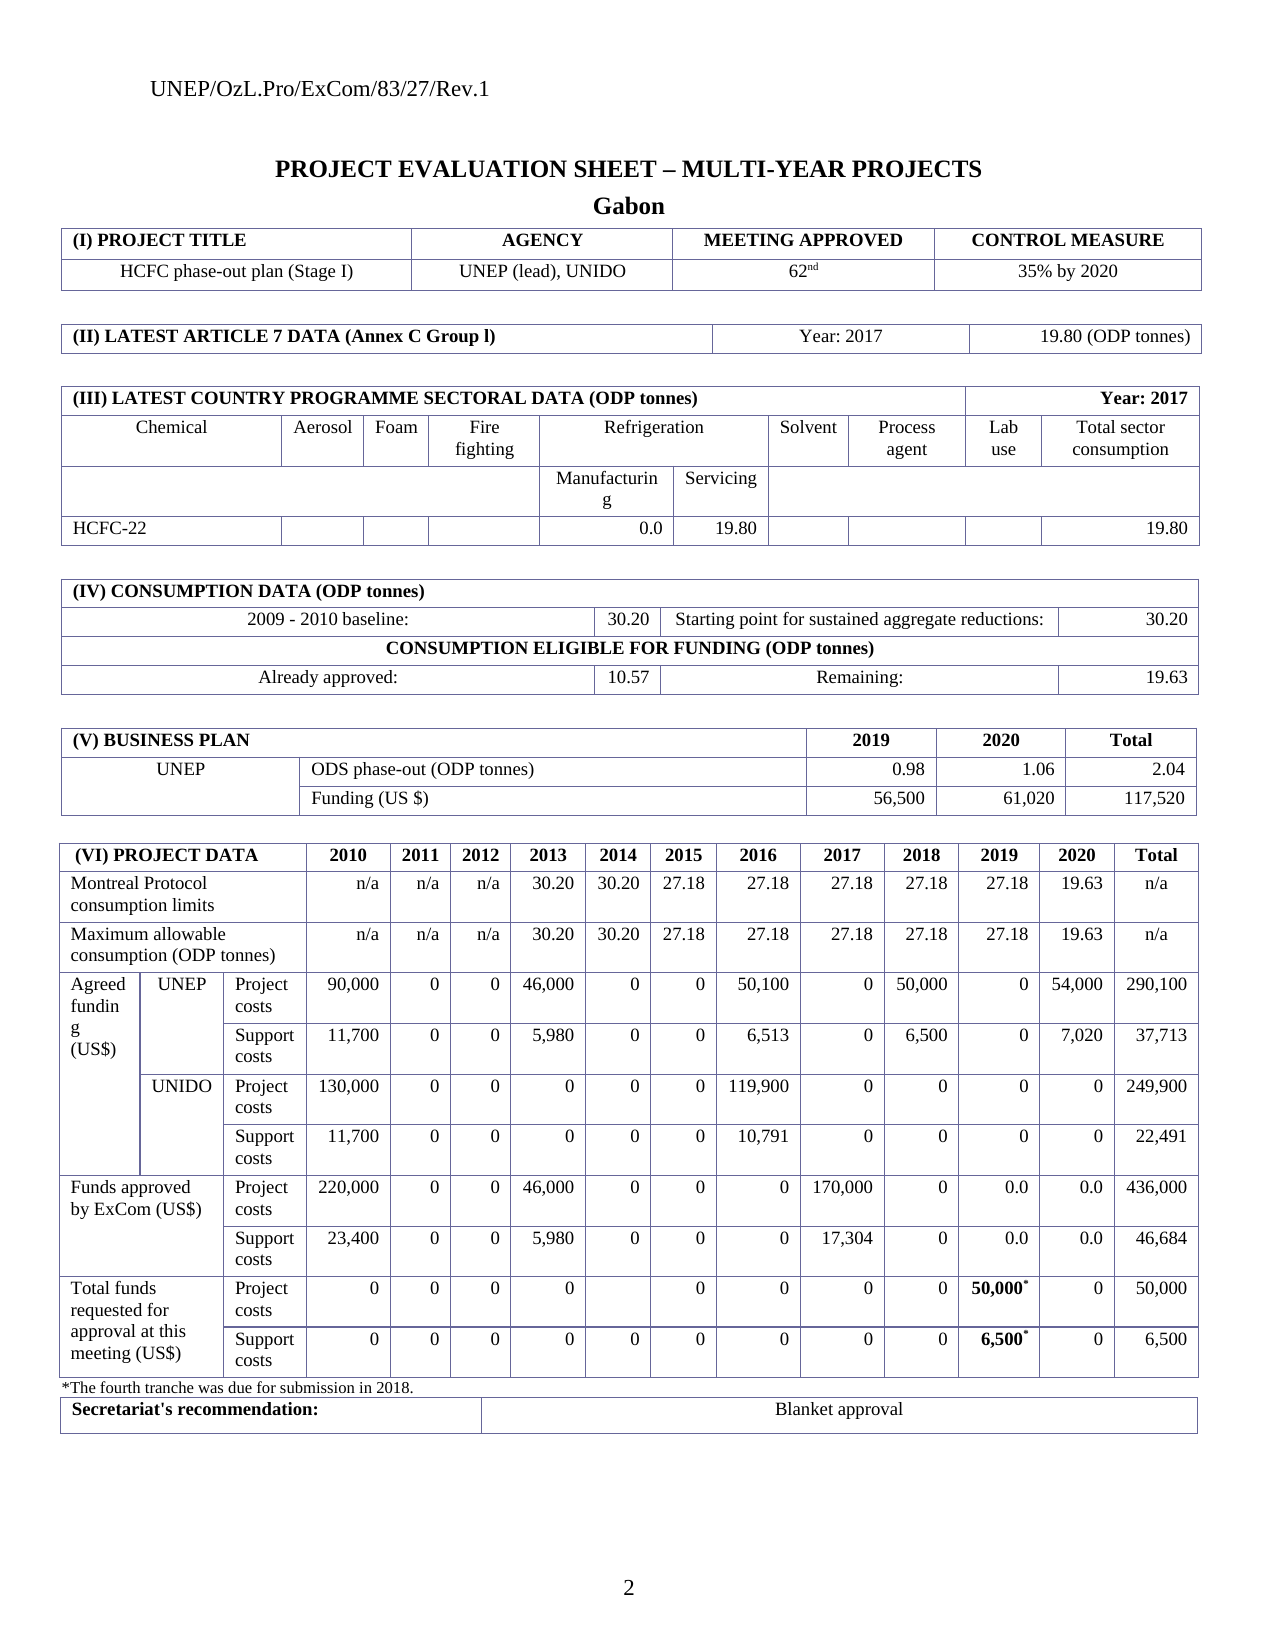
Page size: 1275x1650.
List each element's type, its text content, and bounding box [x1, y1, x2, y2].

table_header 2012 [451, 844, 510, 871]
table_cell Servicing [674, 467, 768, 516]
table_cell Starting point for sustained aggregate reductions: [661, 608, 1058, 636]
table_cell 30.20 [586, 923, 650, 972]
table_cell 0 [307, 1277, 390, 1326]
table_cell 0.0 [959, 1176, 1039, 1226]
table_header 2010 [307, 844, 390, 871]
table_cell 0 [586, 1075, 650, 1124]
table_cell HCFC phase-out plan (Stage I) [62, 260, 411, 290]
table_cell Total sector consumption [1042, 416, 1199, 466]
table_cell 0 [717, 1277, 800, 1326]
table_cell 249,900 [1115, 1075, 1198, 1124]
table_cell 19.80 [1042, 517, 1199, 545]
table_cell 0 [511, 1328, 585, 1377]
table_cell 62nd [673, 260, 934, 290]
table_cell 0 [391, 1075, 450, 1124]
table_cell 0 [391, 1176, 450, 1226]
table_cell Project costs [224, 1075, 306, 1124]
table_cell [769, 517, 848, 545]
table_cell 54,000 [1040, 973, 1114, 1022]
table_cell 0 [651, 1075, 716, 1124]
table_cell [966, 517, 1041, 545]
table_cell UNIDO [141, 1075, 223, 1175]
table_cell Project costs [224, 1277, 306, 1326]
table_cell CONSUMPTION ELIGIBLE FOR FUNDING (ODP tonnes) [62, 637, 1198, 665]
table_cell 0 [717, 1328, 800, 1377]
table_cell 0 [511, 1075, 585, 1124]
table_cell 27.18 [717, 872, 800, 922]
table_cell 220,000 [307, 1176, 390, 1226]
table_header (III) LATEST COUNTRY PROGRAMME SECTORAL DATA (ODP tonnes) [62, 387, 965, 415]
table_cell 0 [651, 1024, 716, 1074]
table_cell 7,020 [1040, 1024, 1114, 1074]
table_cell 0 [959, 1024, 1039, 1074]
table_cell Foam [364, 416, 428, 466]
table_cell 0 [651, 973, 716, 1022]
table_cell 0 [586, 1328, 650, 1377]
table_header Blanket approval [482, 1398, 1197, 1432]
table_cell 0 [651, 1125, 716, 1175]
table_cell 0 [586, 973, 650, 1022]
table_cell 0 [651, 1227, 716, 1276]
table_cell Funds approved by ExCom (US$) [60, 1176, 223, 1276]
table_cell 11,700 [307, 1125, 390, 1175]
table_cell 0 [511, 1277, 585, 1326]
table_cell 0 [885, 1277, 958, 1326]
table_header Year: 2017 [966, 387, 1199, 415]
table_cell 2.04 [1066, 758, 1196, 786]
table_header (I) PROJECT TITLE [62, 229, 411, 259]
table_header Secretariat's recommendation: [61, 1398, 481, 1432]
table_cell 23,400 [307, 1227, 390, 1276]
table_cell 0 [391, 1227, 450, 1276]
table_cell Agreed funding (US$) [60, 973, 139, 1175]
table_cell 0 [651, 1277, 716, 1326]
table_cell 0 [586, 1024, 650, 1074]
table_header 2011 [391, 844, 450, 871]
table_cell 10,791 [717, 1125, 800, 1175]
table_cell 27.18 [651, 872, 716, 922]
table_header (IV) CONSUMPTION DATA (ODP tonnes) [62, 580, 1198, 607]
table_cell 0 [451, 1277, 510, 1326]
table_cell 436,000 [1115, 1176, 1198, 1226]
table_cell 37,713 [1115, 1024, 1198, 1074]
table_header 2019 [807, 729, 936, 757]
table_cell n/a [307, 872, 390, 922]
table_header 2020 [937, 729, 1065, 757]
table_cell 30.20 [1059, 608, 1198, 636]
table_cell 27.18 [801, 872, 884, 922]
table_cell ODS phase-out (ODP tonnes) [300, 758, 806, 786]
table_header Total [1066, 729, 1196, 757]
table_cell Already approved: [62, 666, 594, 694]
table_cell 0 [717, 1176, 800, 1226]
table_cell Funding (US $) [300, 787, 806, 815]
table_cell 30.20 [586, 872, 650, 922]
table_cell 19.80 [674, 517, 768, 545]
table_cell Support costs [224, 1024, 306, 1074]
table_cell 19.63 [1059, 666, 1198, 694]
table_cell HCFC-22 [62, 517, 281, 545]
table_cell n/a [307, 923, 390, 972]
table_cell Maximum allowable consumption (ODP tonnes) [60, 923, 306, 972]
table_cell 0 [451, 1176, 510, 1226]
table_cell 0 [959, 1075, 1039, 1124]
table_cell [769, 467, 1199, 516]
table_cell 50,000 [885, 973, 958, 1022]
table_cell 0 [885, 1227, 958, 1276]
table_cell 10.57 [595, 666, 660, 694]
table_cell 0.0 [1040, 1176, 1114, 1226]
table_cell 11,700 [307, 1024, 390, 1074]
table_cell 0 [451, 1075, 510, 1124]
table_cell Refrigeration [540, 416, 768, 466]
table_header AGENCY [412, 229, 672, 259]
table_cell 0 [391, 1125, 450, 1175]
table_header 2014 [586, 844, 650, 871]
table_cell UNEP [62, 758, 299, 815]
table_cell 0 [586, 1227, 650, 1276]
table_cell 0 [391, 1277, 450, 1326]
table_cell Montreal Protocol consumption limits [60, 872, 306, 922]
table_cell 46,684 [1115, 1227, 1198, 1276]
table_cell 50,100 [717, 973, 800, 1022]
table_cell Project costs [224, 1176, 306, 1226]
table_cell 6,500 [885, 1024, 958, 1074]
table_header Year: 2017 [713, 325, 969, 353]
table_cell UNEP (lead), UNIDO [412, 260, 672, 290]
table_header CONTROL MEASURE [935, 229, 1201, 259]
table_cell 0 [586, 1176, 650, 1226]
table_cell 17,304 [801, 1227, 884, 1276]
table_cell 27.18 [717, 923, 800, 972]
table_header 19.80 (ODP tonnes) [970, 325, 1201, 353]
table_cell 117,520 [1066, 787, 1196, 815]
table_cell 0 [885, 1328, 958, 1377]
table_cell [62, 467, 539, 516]
table_cell 170,000 [801, 1176, 884, 1226]
table_cell 5,980 [511, 1024, 585, 1074]
table_cell 46,000 [511, 1176, 585, 1226]
table_header 2018 [885, 844, 958, 871]
table_cell 0 [801, 1125, 884, 1175]
table_cell n/a [391, 872, 450, 922]
table_header (VI) PROJECT DATA [60, 844, 306, 871]
table_header Total [1115, 844, 1198, 871]
table_cell 0 [1040, 1075, 1114, 1124]
table_cell 0 [451, 1328, 510, 1377]
table_cell 0 [801, 973, 884, 1022]
table_cell [586, 1277, 650, 1326]
table_cell 22,491 [1115, 1125, 1198, 1175]
table_cell 0 [307, 1328, 390, 1377]
table_cell Process agent [849, 416, 965, 466]
table_cell 6,513 [717, 1024, 800, 1074]
table_cell 19.63 [1040, 872, 1114, 922]
table_cell n/a [391, 923, 450, 972]
table_cell n/a [1115, 872, 1198, 922]
table_cell 0 [959, 973, 1039, 1022]
table_cell Support costs [224, 1227, 306, 1276]
table_cell 27.18 [801, 923, 884, 972]
table_cell [849, 517, 965, 545]
table_cell 2009 - 2010 baseline: [62, 608, 594, 636]
table_cell 0 [451, 1125, 510, 1175]
table_cell 0 [885, 1176, 958, 1226]
table_cell 290,100 [1115, 973, 1198, 1022]
table_cell [364, 517, 428, 545]
table_cell 0 [586, 1125, 650, 1175]
table_cell 0.0 [540, 517, 673, 545]
table_cell 27.18 [885, 923, 958, 972]
table_cell 0 [1040, 1125, 1114, 1175]
table_header 2015 [651, 844, 716, 871]
text Gabon [150, 191, 1107, 220]
table_header (II) LATEST ARTICLE 7 DATA (Annex C Group l) [62, 325, 712, 353]
table_cell 56,500 [807, 787, 936, 815]
table_cell Chemical [62, 416, 281, 466]
table_header 2017 [801, 844, 884, 871]
table_cell 0 [651, 1328, 716, 1377]
table_cell 27.18 [959, 923, 1039, 972]
table_cell 5,980 [511, 1227, 585, 1276]
table_cell 35% by 2020 [935, 260, 1201, 290]
table_cell Total funds requested for approval at this meeting (US$) [60, 1277, 223, 1377]
table_cell 0 [1040, 1277, 1114, 1326]
table_cell 46,000 [511, 973, 585, 1022]
table_cell 0 [801, 1075, 884, 1124]
table_cell 0 [391, 973, 450, 1022]
table_cell 19.63 [1040, 923, 1114, 972]
table_cell Aerosol [282, 416, 363, 466]
table_cell 0 [1040, 1328, 1114, 1377]
table_header (V) BUSINESS PLAN [62, 729, 806, 757]
table_cell 30.20 [511, 923, 585, 972]
table_cell Support costs [224, 1328, 306, 1377]
text *The fourth tranche was due for submission in 2018. [61, 1378, 1107, 1397]
text PROJECT EVALUATION SHEET – MULTI-YEAR PROJECTS [150, 154, 1107, 183]
table_cell 6,500 [1115, 1328, 1198, 1377]
table_cell 0 [959, 1125, 1039, 1175]
table_cell n/a [451, 923, 510, 972]
table_cell 0 [391, 1024, 450, 1074]
table_cell 27.18 [885, 872, 958, 922]
table_cell Lab use [966, 416, 1041, 466]
table_header MEETING APPROVED [673, 229, 934, 259]
table_cell [429, 517, 539, 545]
table_cell 27.18 [651, 923, 716, 972]
table_cell Project costs [224, 973, 306, 1022]
table_cell 50,000* [959, 1277, 1039, 1326]
table_cell n/a [1115, 923, 1198, 972]
table_cell 0 [885, 1125, 958, 1175]
table_cell Manufacturing [540, 467, 673, 516]
table_cell 0 [801, 1328, 884, 1377]
table_header 2020 [1040, 844, 1114, 871]
table_cell 0 [391, 1328, 450, 1377]
table_cell UNEP [141, 973, 223, 1074]
table_cell n/a [451, 872, 510, 922]
table_cell Fire fighting [429, 416, 539, 466]
table_cell 50,000 [1115, 1277, 1198, 1326]
table_cell Support costs [224, 1125, 306, 1175]
table_cell 0 [651, 1176, 716, 1226]
table_cell 30.20 [511, 872, 585, 922]
table_cell 90,000 [307, 973, 390, 1022]
table_header 2019 [959, 844, 1039, 871]
table_cell 0.0 [1040, 1227, 1114, 1276]
table_cell 0 [885, 1075, 958, 1124]
table_header 2016 [717, 844, 800, 871]
table_cell 130,000 [307, 1075, 390, 1124]
table_cell Remaining: [661, 666, 1058, 694]
table_cell 0 [801, 1277, 884, 1326]
table_cell 27.18 [959, 872, 1039, 922]
table_cell 0.0 [959, 1227, 1039, 1276]
table_cell Solvent [769, 416, 848, 466]
table_header 2013 [511, 844, 585, 871]
table_cell [282, 517, 363, 545]
table_cell 1.06 [937, 758, 1065, 786]
table_cell 0 [801, 1024, 884, 1074]
table_cell 0 [451, 973, 510, 1022]
table_cell 6,500* [959, 1328, 1039, 1377]
table_cell 0 [451, 1024, 510, 1074]
table_cell 0.98 [807, 758, 936, 786]
table_cell 0 [511, 1125, 585, 1175]
table_cell 30.20 [595, 608, 660, 636]
table_cell 61,020 [937, 787, 1065, 815]
table_cell 0 [717, 1227, 800, 1276]
table_cell 119,900 [717, 1075, 800, 1124]
table_cell 0 [451, 1227, 510, 1276]
